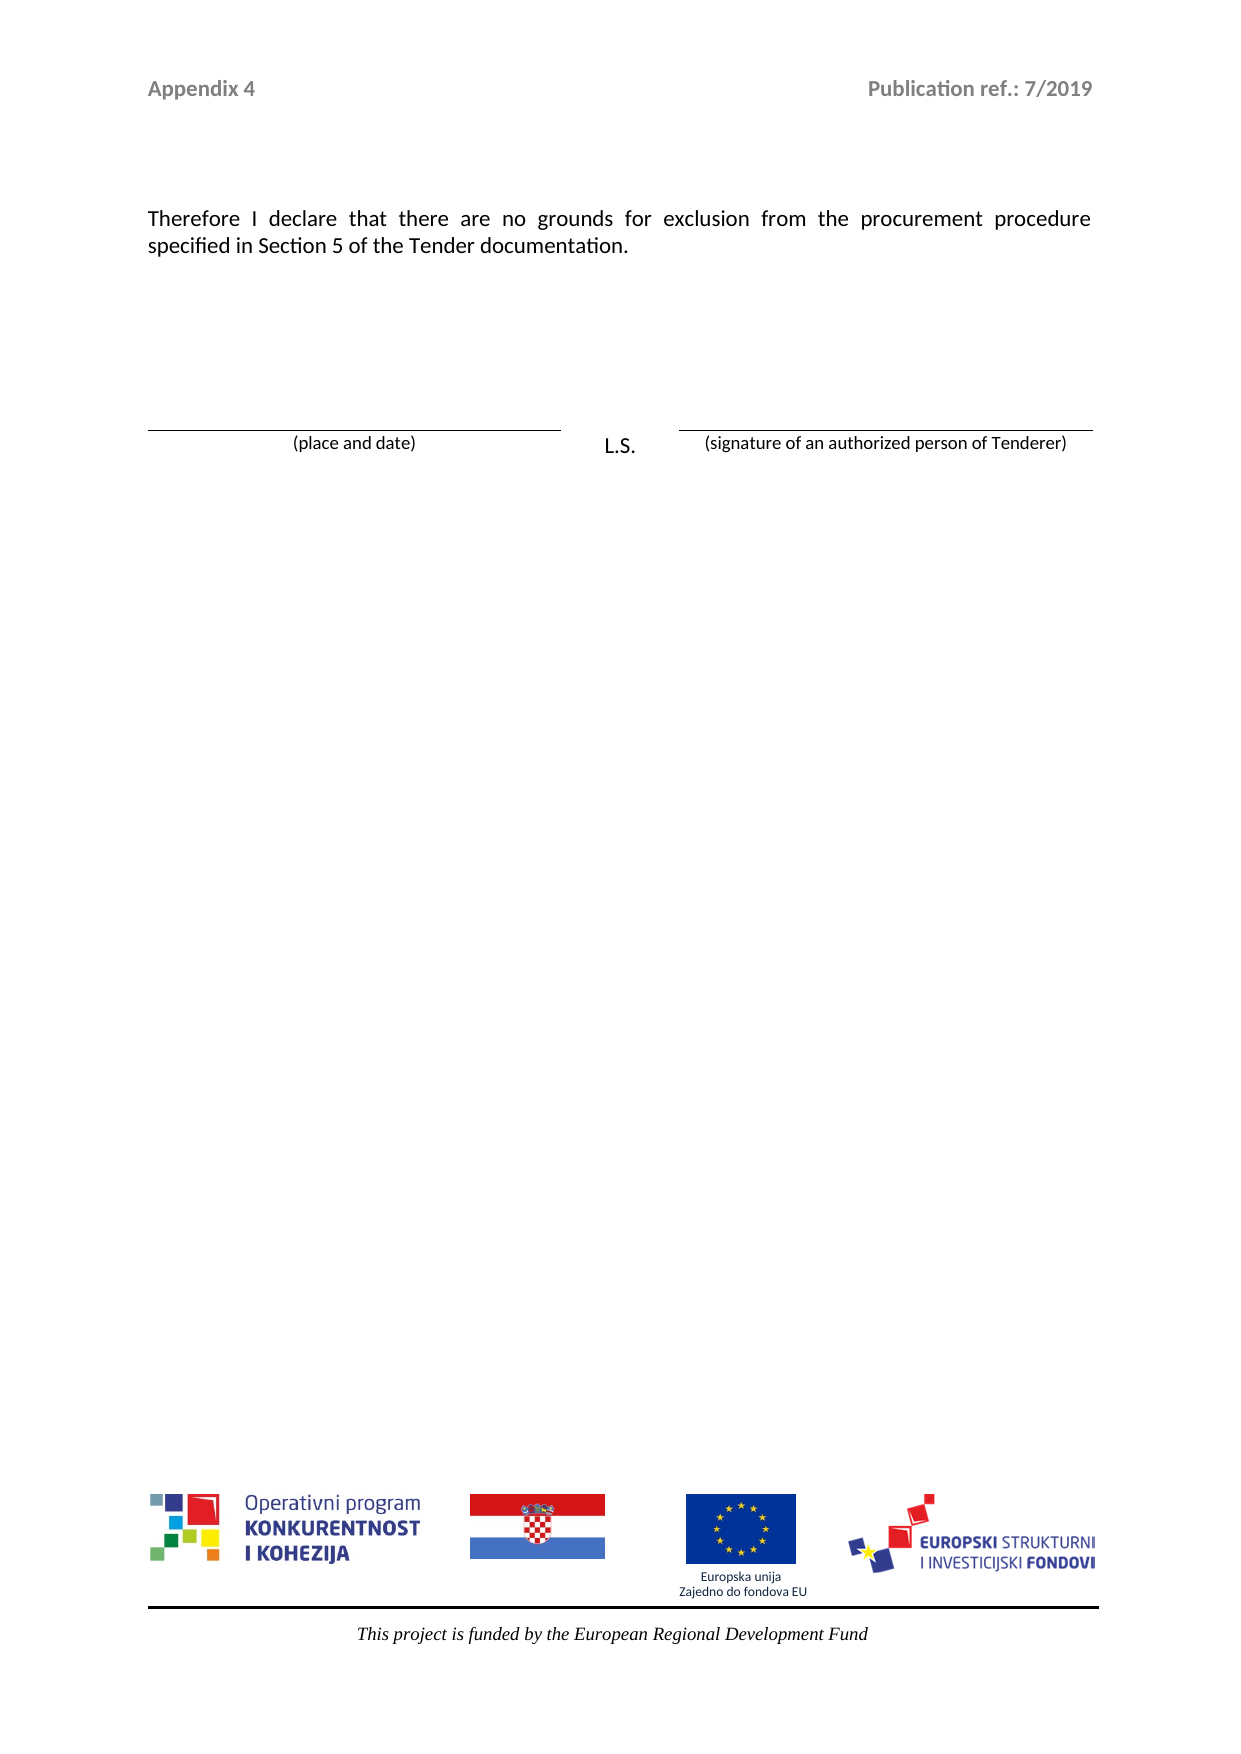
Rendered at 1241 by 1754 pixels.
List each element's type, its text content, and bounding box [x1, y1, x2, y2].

text Therefore I declare that there are no grounds for exclusion from the procurement procedure specified in Section 5 of the Tender documentation. [148, 204, 1093, 260]
picture [150, 1494, 420, 1564]
picture [848, 1494, 1095, 1573]
table_header (place and date) [148, 431, 561, 459]
picture [664, 1494, 821, 1599]
picture [470, 1494, 605, 1559]
table_header L.S. [561, 430, 679, 459]
table_header (signature of an authorized person of Tenderer) [679, 431, 1093, 459]
